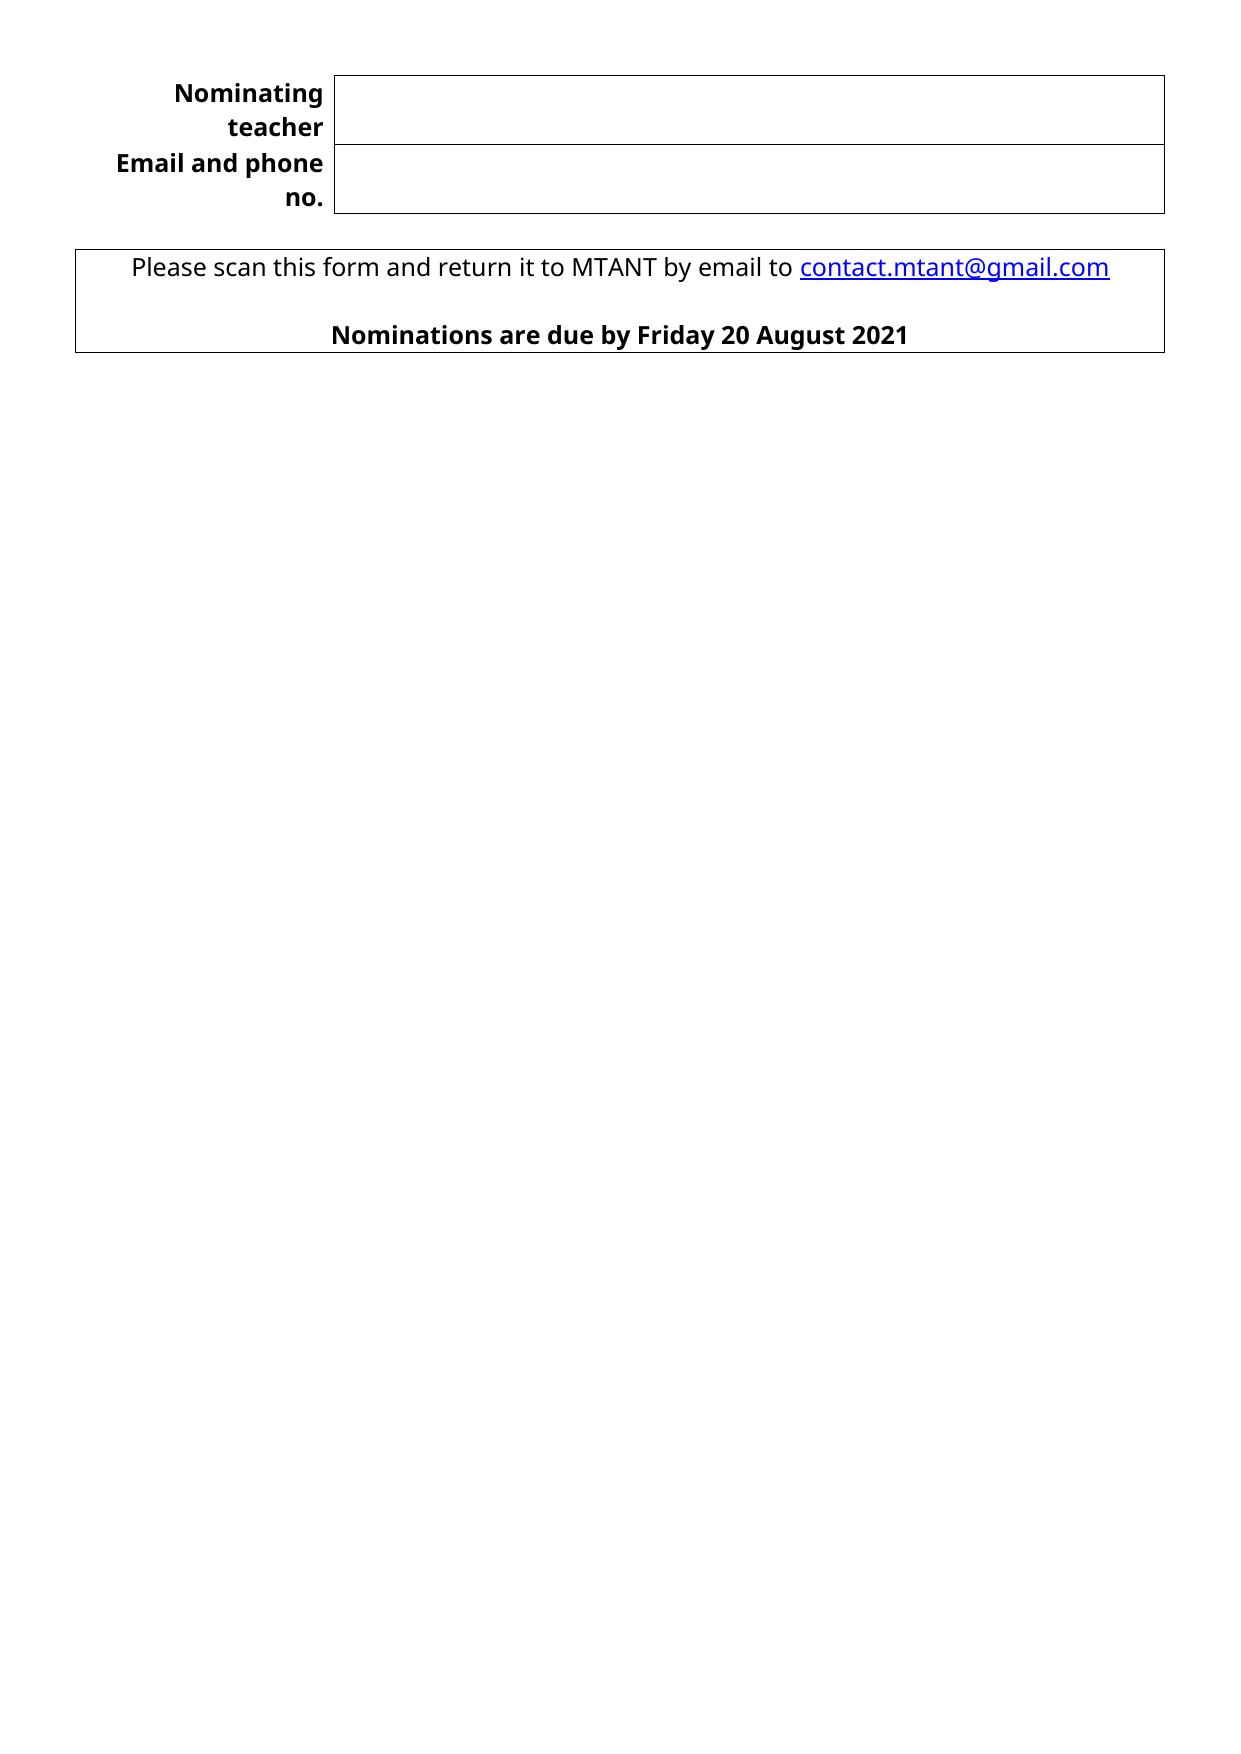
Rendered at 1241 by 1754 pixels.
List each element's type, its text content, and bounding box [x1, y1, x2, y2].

table_header [335, 76, 1164, 144]
table_header Please scan this form and return it to MTANT by email to contact.mtant@gmail.com Nominations are due by Friday 20 August 2021 [76, 250, 1164, 352]
table_header Nominating teacher [75, 75, 334, 144]
table_cell Email and phone no. [75, 144, 334, 213]
table_cell [335, 145, 1164, 213]
